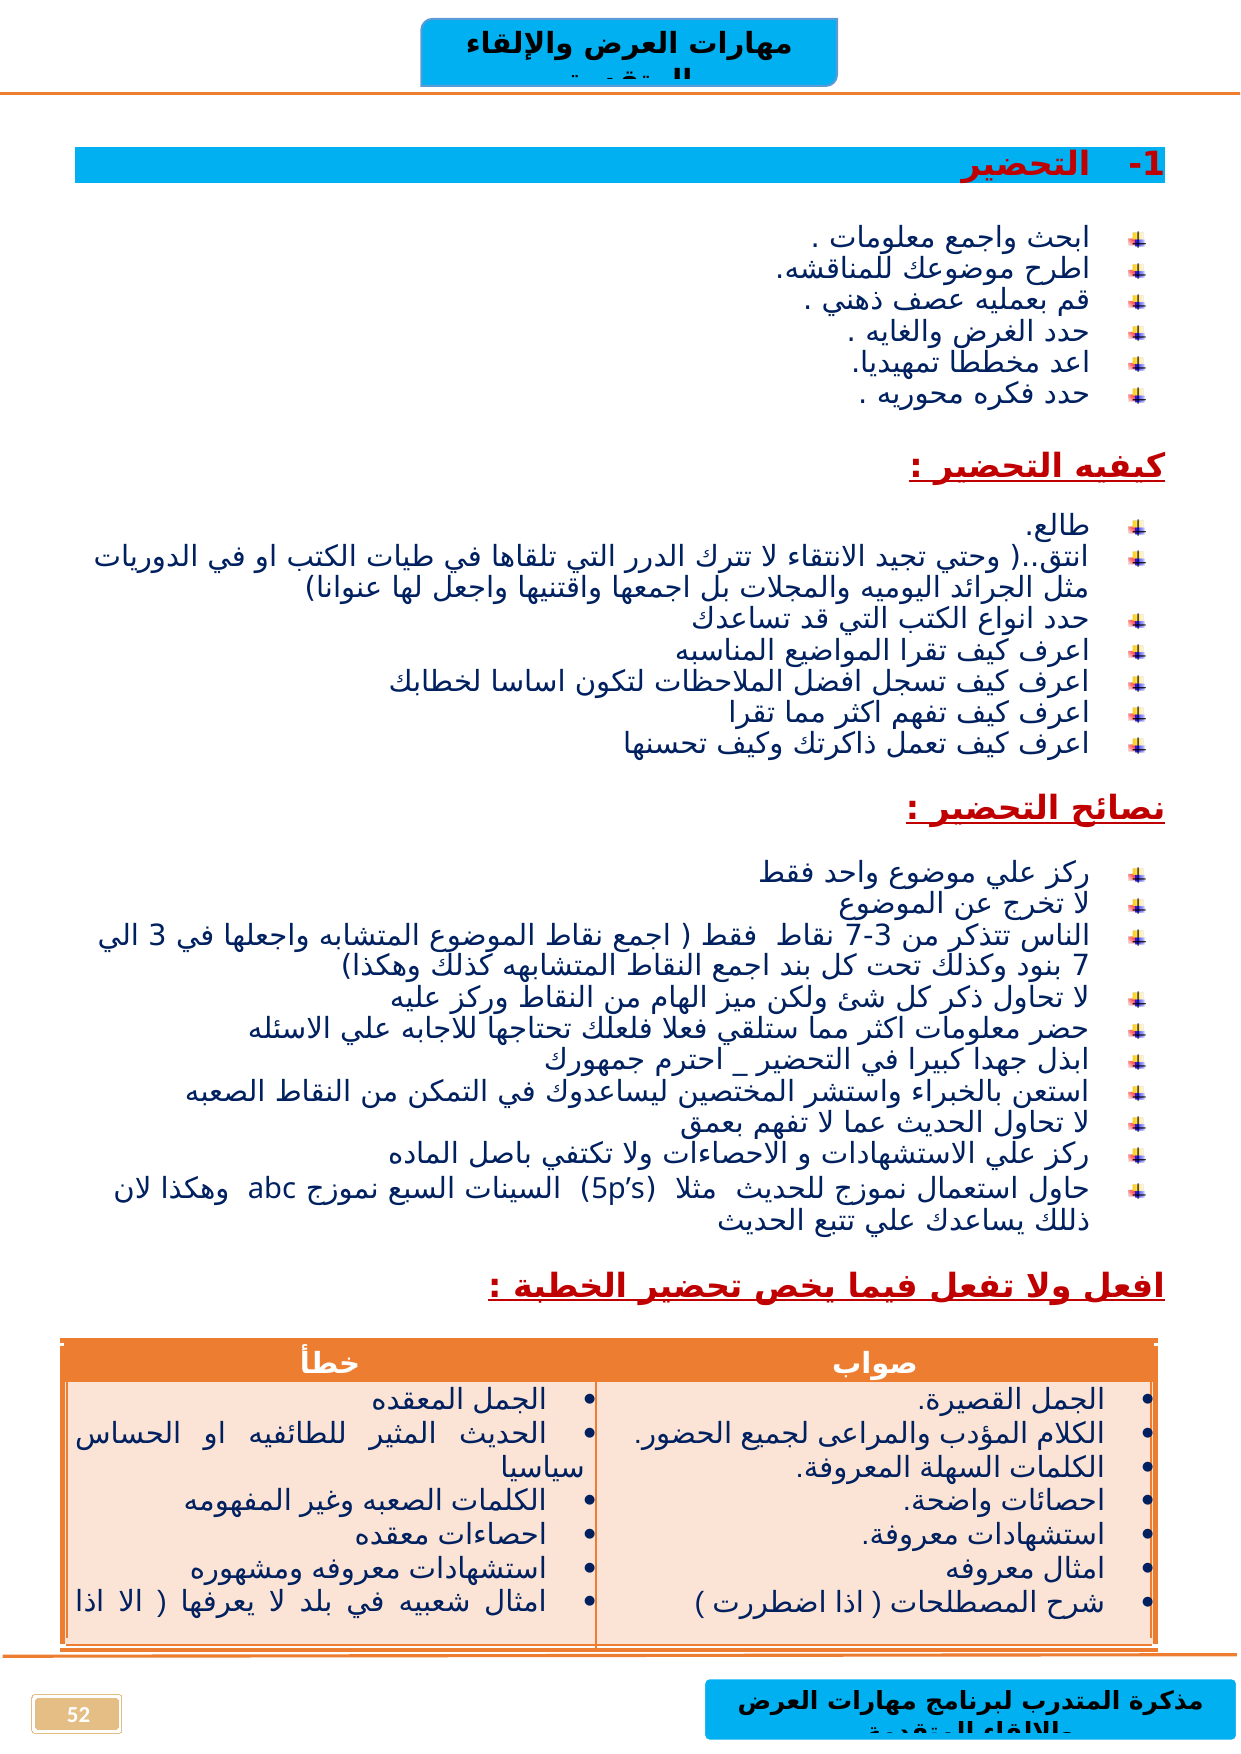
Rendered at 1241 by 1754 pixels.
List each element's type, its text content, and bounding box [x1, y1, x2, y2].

picture [1128, 990, 1146, 1008]
picture [1128, 355, 1146, 372]
picture [1128, 262, 1146, 279]
list الناس تتذكر من 3-7 نقاط فقط ( اجمع نقاط الموضوع المتشابه واجعلها في 3 الي 7 بنود وكذلك تحت كل بند اجمع النقاط المتشابهه كذلك وهكذا) [75, 920, 1128, 983]
picture [1128, 1146, 1146, 1164]
list اعرف كيف تفهم اكثر مما تقرا [75, 697, 1128, 728]
text افعل ولا تفعل فيما يخص تحضير الخطبة : [75, 1268, 1165, 1304]
list ركز علي موضوع واحد فقط [75, 858, 1128, 889]
picture [1128, 518, 1146, 536]
picture [1128, 1022, 1146, 1039]
picture [1128, 612, 1146, 629]
list حدد الغرض والغايه . [75, 316, 1128, 347]
list اعرف كيف تسجل افضل الملاحظات لتكون اساسا لخطابك [75, 666, 1128, 697]
list لا تخرج عن الموضوع [75, 889, 1128, 920]
picture [1128, 643, 1146, 660]
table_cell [597, 1382, 1153, 1644]
table_header خطأ [64, 1343, 595, 1380]
list ابحث واجمع معلومات . [75, 223, 1128, 254]
text كيفيه التحضير : [75, 449, 1165, 485]
list ركز علي الاستشهادات و الاحصاءات ولا تكتفي باصل الماده [75, 1138, 1128, 1169]
text نصائح التحضير : [75, 791, 1165, 827]
picture [1128, 736, 1146, 754]
list حاول استعمال نموزج للحديث مثلا (5p’s) السينات السبع نموزج abc وهكذا لان ذللك يساعدك علي تتبع الحديث [75, 1169, 1128, 1237]
list اعد مخططا تمهيديا. [75, 347, 1128, 378]
list اعرف كيف تقرا المواضيع المناسبه [75, 635, 1128, 666]
text 1- التحضير [75, 147, 1165, 183]
picture [1128, 897, 1146, 914]
picture [1128, 293, 1146, 310]
picture [1128, 928, 1146, 946]
picture [1128, 1115, 1146, 1132]
list اطرح موضوعك للمناقشه. [75, 254, 1128, 285]
picture [1128, 230, 1146, 248]
list انتق..( وحتي تجيد الانتقاء لا تترك الدرر التي تلقاها في طيات الكتب او في الدوريات مثل الجرائد اليوميه والمجلات بل اجمعها واقتنيها واجعل لها عنوانا) [75, 542, 1128, 604]
list طالع. [75, 510, 1128, 542]
picture [1128, 866, 1146, 883]
picture [1128, 386, 1146, 404]
list قم بعمليه عصف ذهني . [75, 285, 1128, 316]
picture [1128, 1053, 1146, 1070]
picture [1128, 324, 1146, 341]
list لا تحاول ذكر كل شئ ولكن ميز الهام من النقاط وركز عليه [75, 983, 1128, 1014]
picture [1128, 549, 1146, 567]
list لا تحاول الحديث عما لا تفهم بعمق [75, 1107, 1128, 1138]
picture [1128, 1084, 1146, 1101]
table_header صواب [597, 1343, 1154, 1380]
picture [1128, 705, 1146, 723]
list حدد انواع الكتب التي قد تساعدك [75, 604, 1128, 635]
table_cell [65, 1382, 595, 1644]
picture [1128, 674, 1146, 692]
list ابذل جهدا كبيرا في التحضير _ احترم جمهورك [75, 1045, 1128, 1076]
list استعن بالخبراء واستشر المختصين ليساعدوك في التمكن من النقاط الصعبه [75, 1076, 1128, 1107]
list حدد فكره محوريه . [75, 378, 1128, 409]
picture [1128, 1182, 1146, 1199]
list حضر معلومات اكثر مما ستلقي فعلا فلعلك تحتاجها للاجابه علي الاسئله [75, 1014, 1128, 1045]
list اعرف كيف تعمل ذاكرتك وكيف تحسنها [75, 728, 1128, 760]
